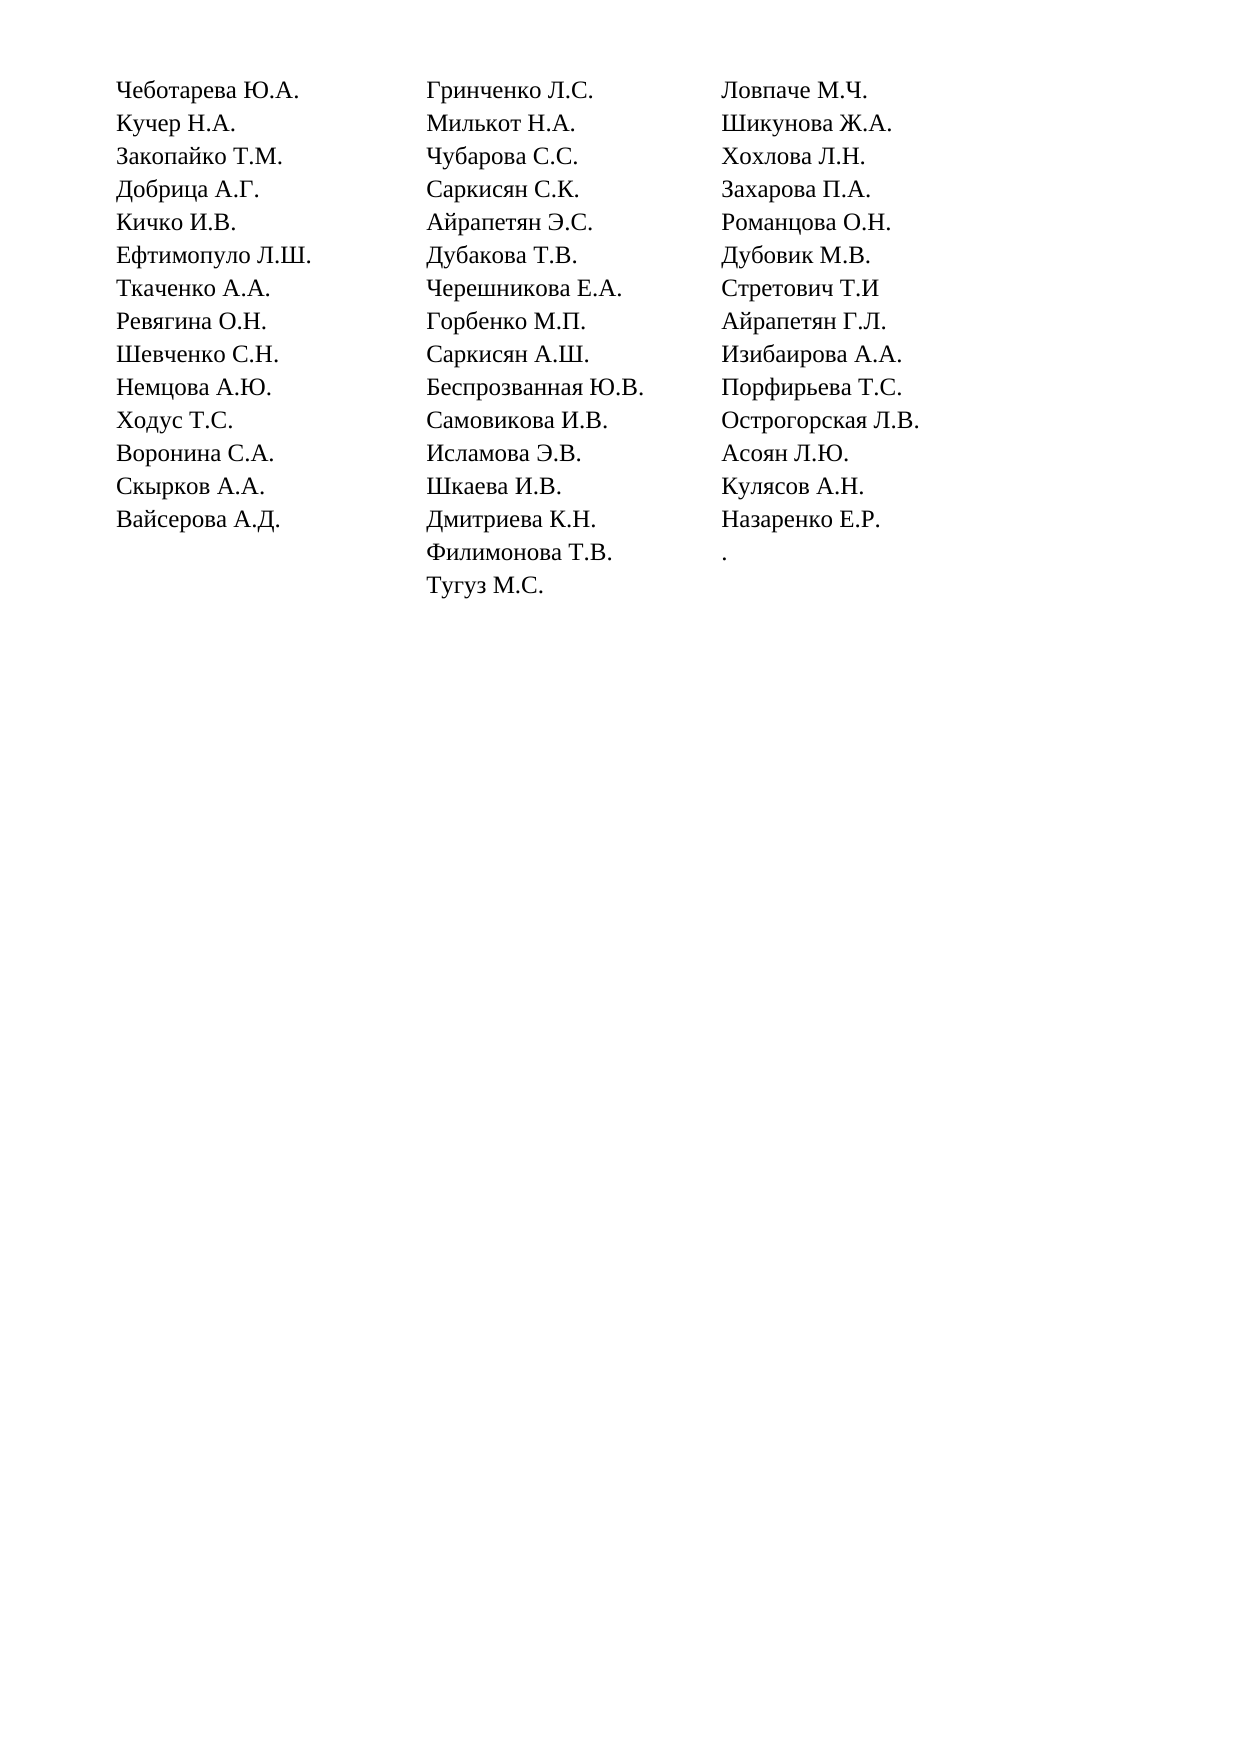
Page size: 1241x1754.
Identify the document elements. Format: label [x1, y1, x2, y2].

table_header [415, 75, 710, 636]
table_header [105, 75, 415, 636]
table_header [710, 75, 1035, 636]
